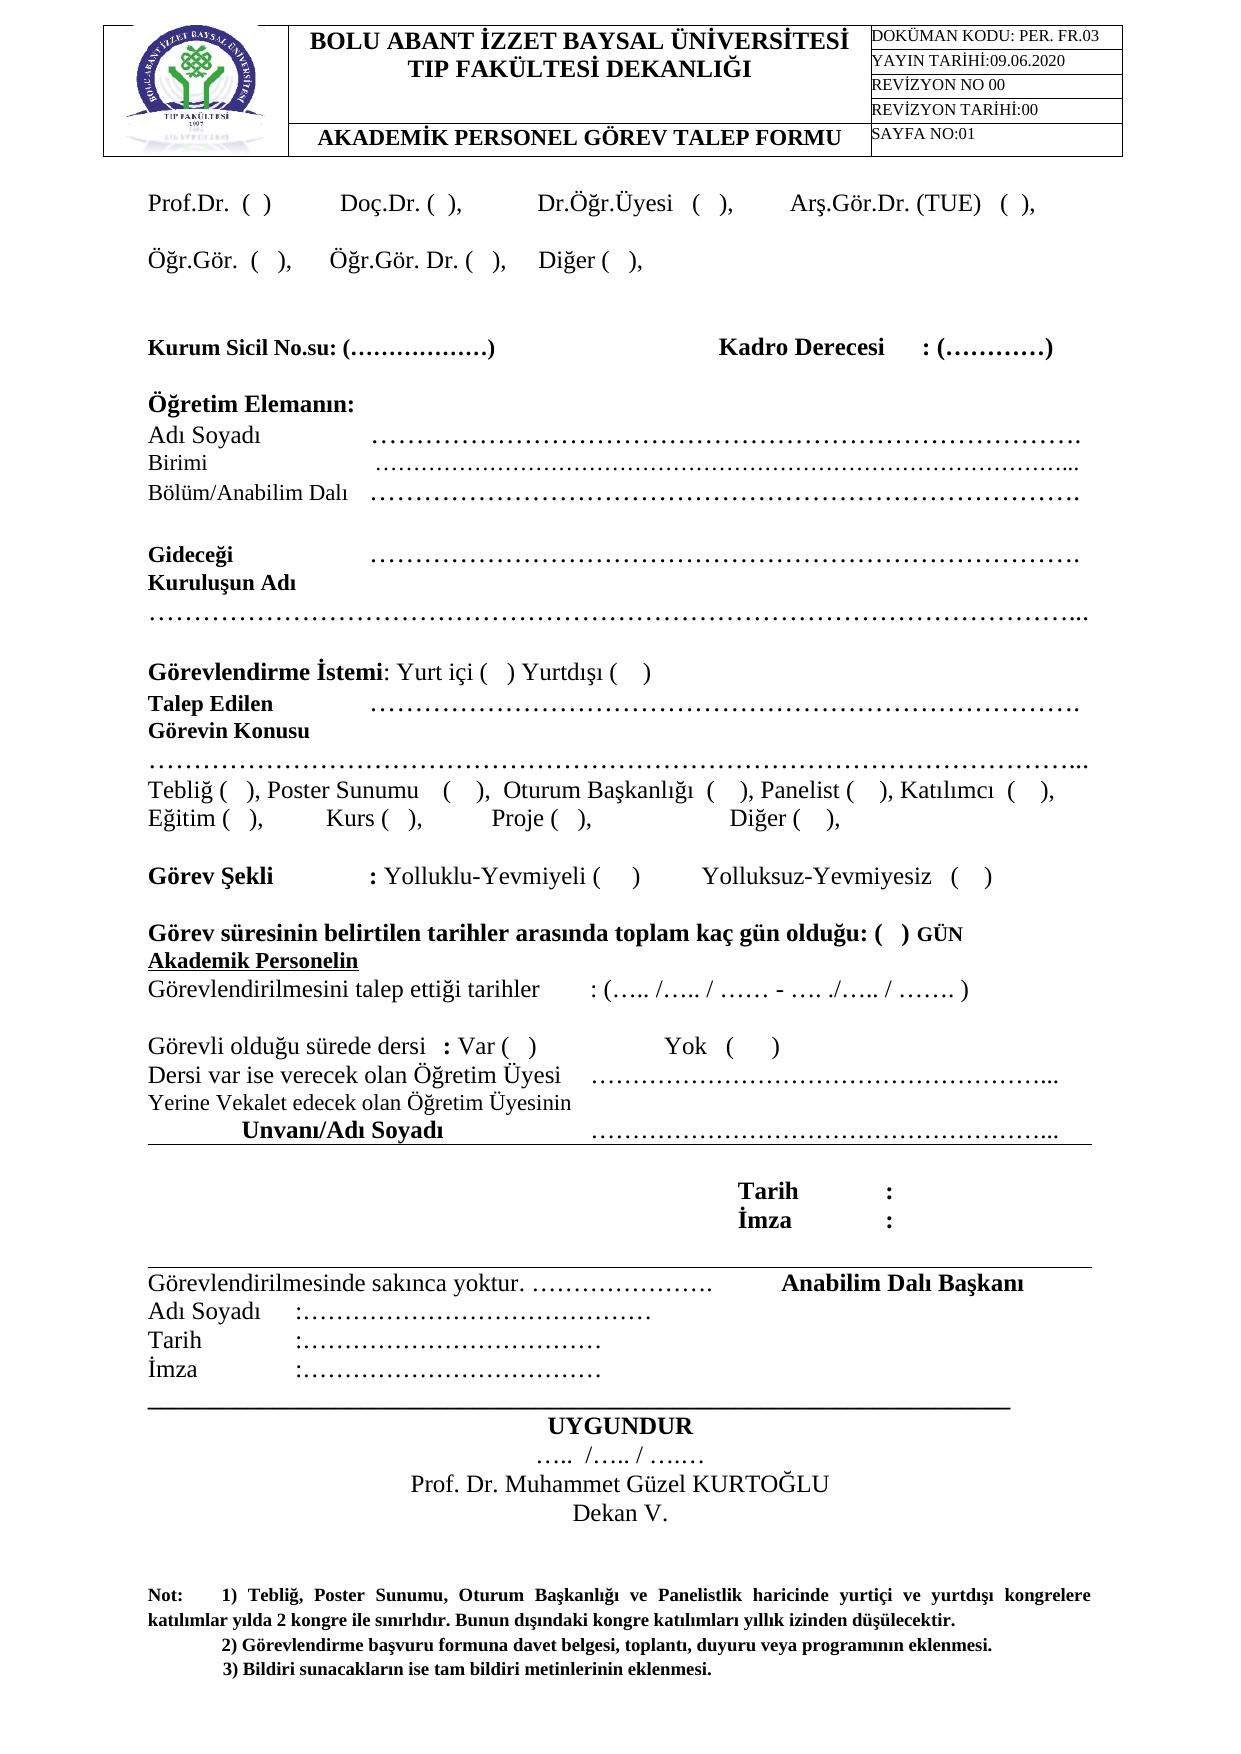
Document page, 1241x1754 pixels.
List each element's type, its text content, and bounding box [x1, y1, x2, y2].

text Prof. Dr. Muhammet Güzel KURTOĞLU [148, 1469, 1092, 1498]
text Görevin Konusu [148, 717, 1092, 744]
table_cell AKADEMİK PERSONEL GÖREV TALEP FORMU [289, 124, 871, 156]
text Görev süresinin belirtilen tarihler arasında toplam kaç gün olduğu: ( ) GÜN [148, 918, 1092, 947]
text Kuruluşun Adı [148, 569, 1092, 595]
text Görevlendirme İstemi: Yurt içi ( ) Yurtdışı ( ) [148, 657, 1092, 686]
table_header [104, 26, 124, 156]
text Prof.Dr. ( ) Doç.Dr. ( ), Dr.Öğr.Üyesi ( ), Arş.Gör.Dr. (TUE) ( ), [148, 188, 1092, 217]
text 3) Bildiri sunacakların ise tam bildiri metinlerinin eklenmesi. [148, 1658, 1092, 1680]
text …………………………………………………………………………………………... [148, 595, 1092, 626]
table_header DOKÜMAN KODU: PER. FR.03 [872, 26, 1122, 49]
text Görevli olduğu sürede dersi : Var ( ) Yok ( ) [148, 1031, 1092, 1060]
text UYGUNDUR [148, 1411, 1092, 1440]
table_header BOLU ABANT İZZET BAYSAL ÜNİVERSİTESİ TIP FAKÜLTESİ DEKANLIĞI [289, 26, 871, 123]
text _____________________________________________________________________ [148, 1383, 1092, 1411]
picture [124, 25, 267, 156]
text Not: 1) Tebliğ, Poster Sunumu, Oturum Başkanlığı ve Panelistlik haricinde yurtiçi ve yurtdışı kongrelere katılımlar yılda 2 kongre ile sınırlıdır. Bunun dışındaki kongre katılımları yıllık izinden düşülecektir. [148, 1584, 1092, 1630]
text Tebliğ ( ), Poster Sunumu ( ), Oturum Başkanlığı ( ), Panelist ( ), Katılımcı ( ), [148, 775, 1092, 803]
text Adı Soyadı :…………………………………… [148, 1296, 1092, 1325]
text Unvanı/Adı Soyadı ………………………………………………... [148, 1115, 1092, 1144]
text Öğr.Gör. ( ), Öğr.Gör. Dr. ( ), Diğer ( ), [148, 245, 1092, 274]
text Akademik Personelin [148, 947, 1092, 974]
text Talep Edilen ……………………………………………………………………. [148, 686, 1092, 717]
text Eğitim ( ), Kurs ( ), Proje ( ), Diğer ( ), [148, 803, 1092, 832]
text Kurum Sicil No.su: (………………) Kadro Derecesi : (…………) [148, 332, 1092, 360]
text Dekan V. [148, 1498, 1092, 1526]
text Birimi ………………………………………………………………………………... [148, 449, 1092, 475]
text 2) Görevlendirme başvuru formuna davet belgesi, toplantı, duyuru veya programının eklenmesi. [148, 1633, 1092, 1655]
text İmza : [664, 1205, 1092, 1233]
table_cell REVİZYON NO 00 [872, 75, 1122, 98]
text Tarih : [664, 1176, 1092, 1205]
table_cell SAYFA NO:01 [872, 124, 1122, 156]
text Dersi var ise verecek olan Öğretim Üyesi ………………………………………………... [148, 1060, 1092, 1089]
text Bölüm/Anabilim Dalı ……………………………………………………………………. [148, 475, 1092, 506]
text …………………………………………………………………………………………... [148, 744, 1092, 775]
text Görevlendirilmesinde sakınca yoktur. …………………. Anabilim Dalı Başkanı [148, 1268, 1092, 1296]
table_header [267, 26, 288, 156]
table_cell REVİZYON TARİHİ:00 [872, 99, 1122, 123]
text İmza :……………………………… [148, 1354, 1092, 1383]
text Görev Şekli : Yolluklu-Yevmiyeli ( ) Yolluksuz-Yevmiyesiz ( ) [148, 861, 1092, 890]
text Gideceği ……………………………………………………………………. [148, 538, 1092, 569]
text Öğretim Elemanın: [148, 389, 1092, 418]
text Görevlendirilmesini talep ettiği tarihler : (….. /….. / …… - …. ./….. / ……. ) [148, 974, 1092, 1002]
table_cell YAYIN TARİHİ:09.06.2020 [872, 50, 1122, 74]
text Tarih :……………………………… [148, 1325, 1092, 1354]
text Adı Soyadı ……………………………………………………………………. [148, 418, 1092, 449]
text ….. /….. / ….… [148, 1440, 1092, 1469]
text Yerine Vekalet edecek olan Öğretim Üyesinin [148, 1089, 1092, 1115]
